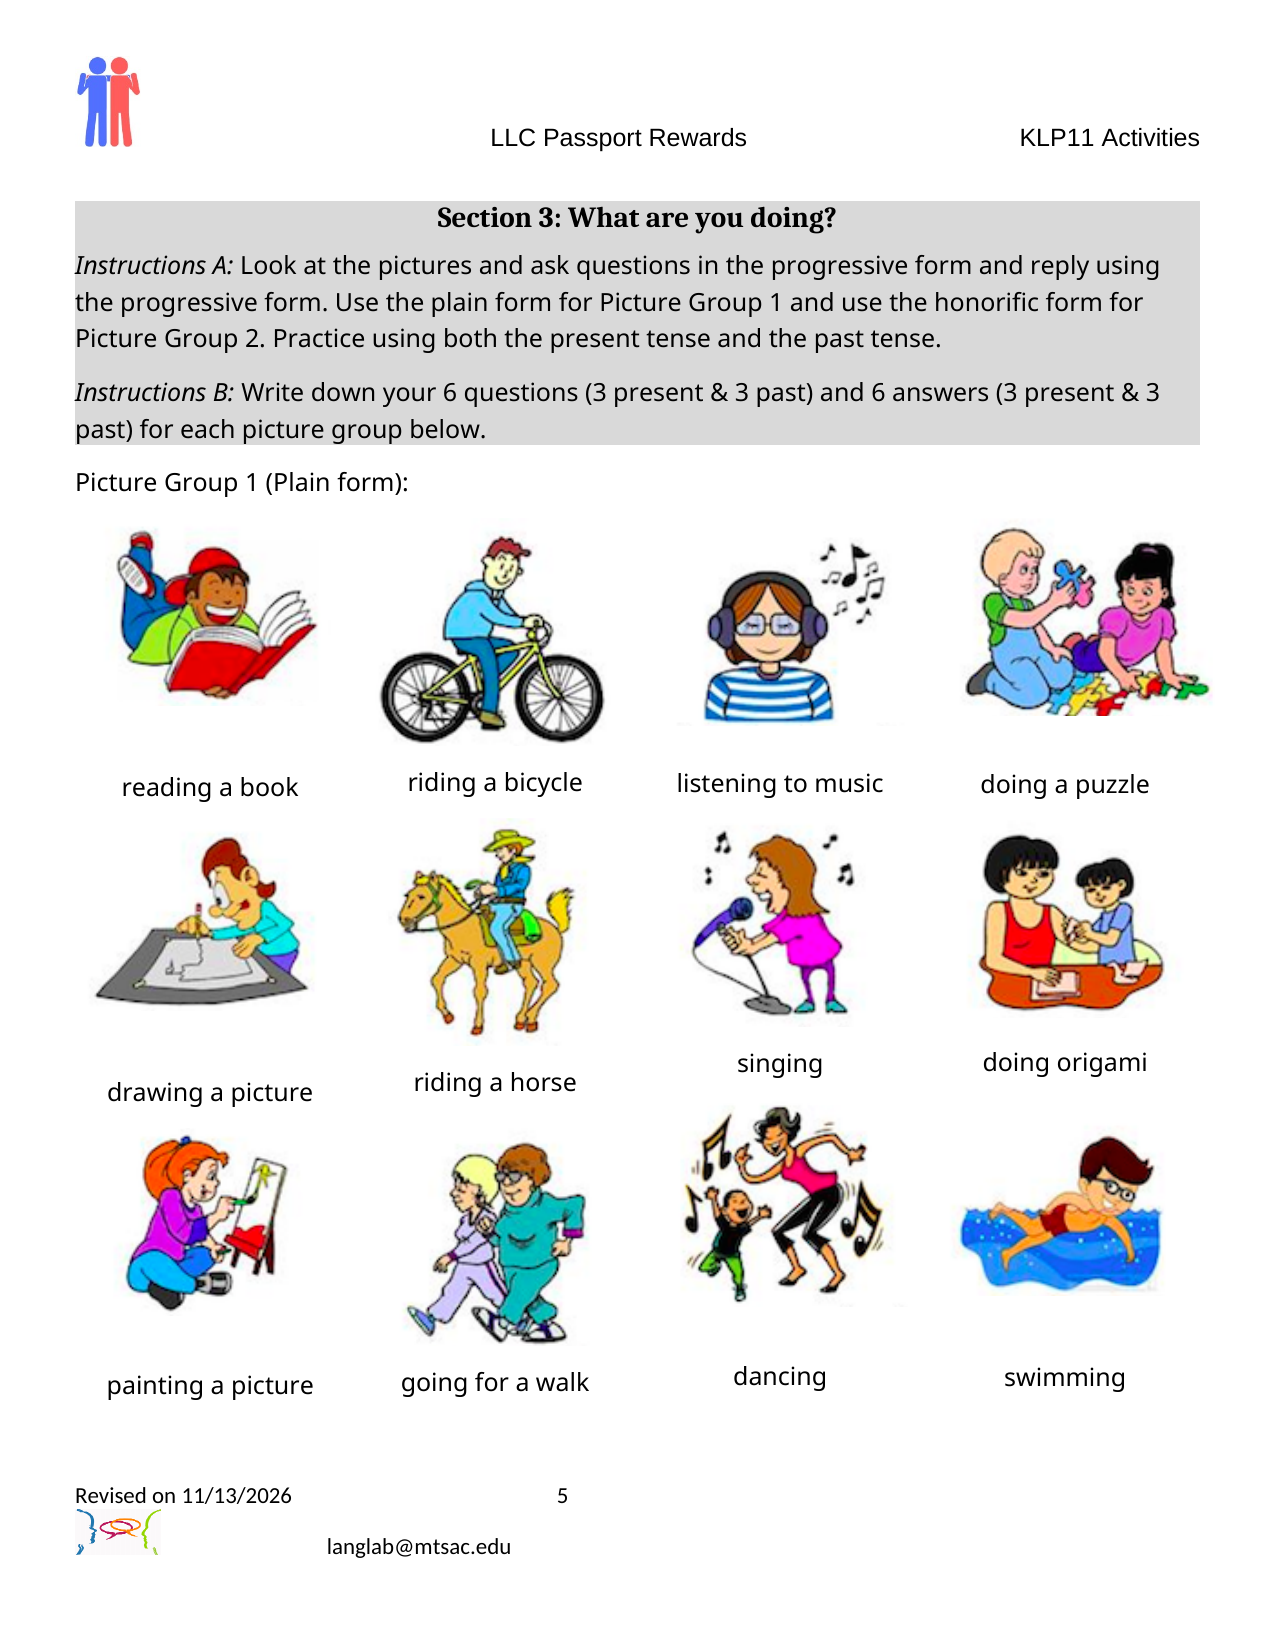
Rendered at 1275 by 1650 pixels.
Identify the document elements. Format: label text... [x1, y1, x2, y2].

text reading a book [75, 770, 345, 804]
picture [929, 518, 1230, 716]
text painting a picture [75, 1367, 345, 1401]
picture [645, 1098, 917, 1307]
text going for a walk [360, 1364, 630, 1399]
text swimming [930, 1360, 1200, 1394]
text dancing [645, 1359, 915, 1393]
picture [360, 1118, 637, 1346]
text Instructions A: Look at the pictures and ask questions in the progressive form and reply using the progressive form. Use the plain form for Picture Group 1 and use the honorific form for Picture Group 2. Practice using both the present tense and the past tense. [75, 247, 1200, 355]
picture [377, 818, 613, 1046]
text riding a bicycle [360, 764, 630, 799]
picture [75, 56, 141, 147]
picture [645, 818, 915, 1027]
picture [365, 518, 625, 746]
picture [75, 1509, 161, 1555]
picture [76, 823, 344, 1011]
picture [929, 820, 1215, 1018]
text listening to music [645, 765, 915, 799]
subtitle Section 3: What are you doing? [75, 201, 1200, 235]
text singing [645, 1045, 915, 1079]
picture [93, 1128, 327, 1316]
text Picture Group 1 (Plain form): [75, 465, 1200, 499]
picture [646, 518, 914, 726]
text doing a puzzle [930, 767, 1200, 801]
text drawing a picture [75, 1075, 345, 1109]
picture [935, 1098, 1195, 1296]
text doing origami [930, 1045, 1200, 1079]
text Instructions B: Write down your 6 questions (3 present & 3 past) and 6 answers (3 present & 3 past) for each picture group below. [75, 374, 1200, 445]
text riding a horse [360, 1064, 630, 1099]
picture [75, 518, 345, 706]
